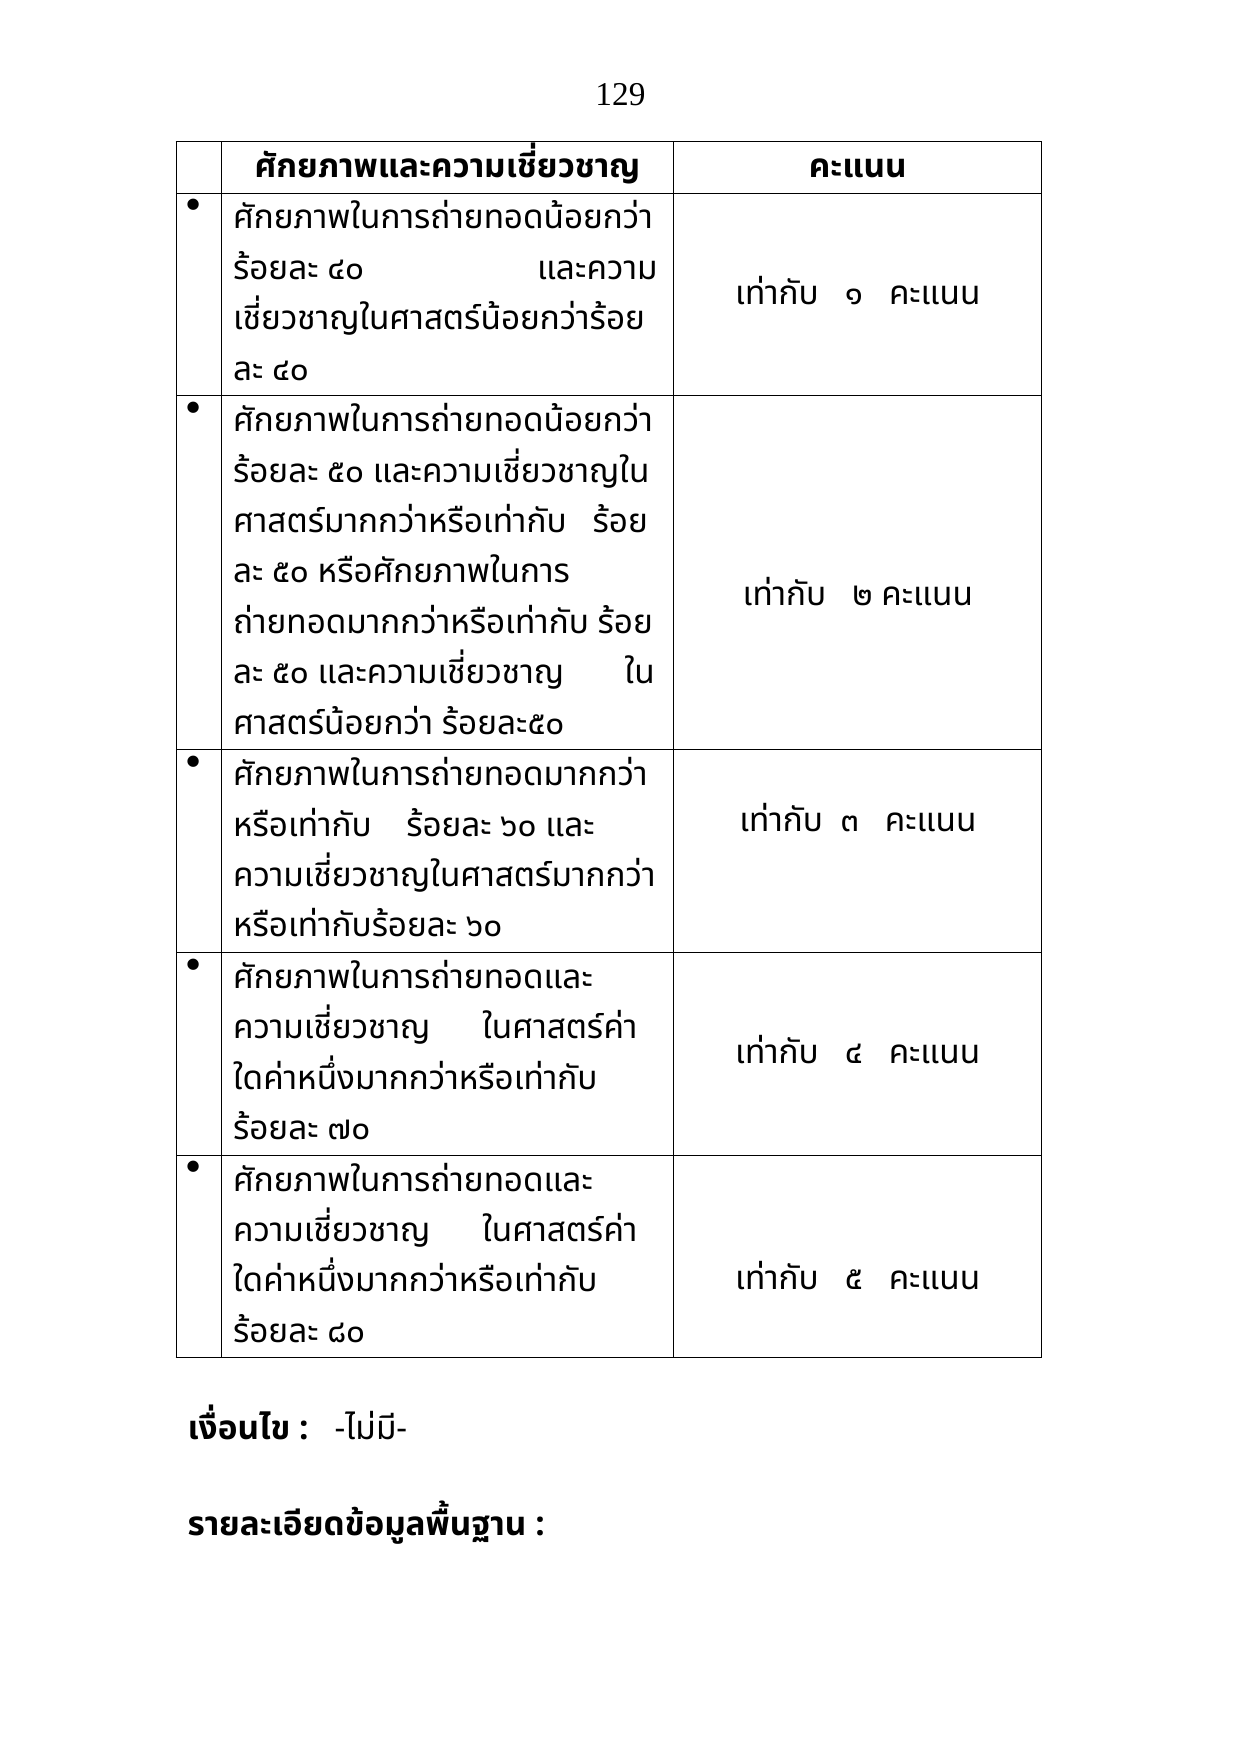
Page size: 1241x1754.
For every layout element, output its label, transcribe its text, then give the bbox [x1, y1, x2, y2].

table_cell เท่ากับ ๑ คะแนน [674, 194, 1041, 395]
text เงื่อนไข : -ไม่มี- [187, 1404, 1053, 1454]
table_cell ศักยภาพในการถ่ายทอดมากกว่าหรือเท่ากับ ร้อยละ ๖๐ และความเชี่ยวชาญในศาสตร์มากกว่าหรือเท่ากับร้อยละ ๖๐ [222, 750, 673, 952]
table_cell [177, 194, 221, 395]
table_cell [177, 1156, 221, 1357]
table_cell เท่ากับ ๓ คะแนน [674, 750, 1041, 952]
table_cell [177, 396, 221, 749]
table_cell ศักยภาพในการถ่ายทอดและความเชี่ยวชาญ ในศาสตร์ค่าใดค่าหนึ่งมากกว่าหรือเท่ากับ ร้อยละ ๘๐ [222, 1156, 673, 1357]
table_cell ศักยภาพในการถ่ายทอดและความเชี่ยวชาญ ในศาสตร์ค่าใดค่าหนึ่งมากกว่าหรือเท่ากับ ร้อยละ ๗๐ [222, 953, 673, 1154]
table_header คะแนน [674, 142, 1041, 192]
table_header [177, 142, 221, 192]
table_cell [177, 750, 221, 952]
table_cell เท่ากับ ๔ คะแนน [674, 953, 1041, 1154]
table_cell เท่ากับ ๒ คะแนน [674, 396, 1041, 749]
table_cell [177, 953, 221, 1154]
table_header ศักยภาพและความเชี่ยวชาญ [222, 142, 673, 192]
text รายละเอียดข้อมูลพื้นฐาน : [187, 1500, 1053, 1550]
table_cell ศักยภาพในการถ่ายทอดน้อยกว่าร้อยละ ๔๐ และความเชี่ยวชาญในศาสตร์น้อยกว่าร้อยละ ๔๐ [222, 194, 673, 395]
table_cell เท่ากับ ๕ คะแนน [674, 1156, 1041, 1357]
table_cell ศักยภาพในการถ่ายทอดน้อยกว่าร้อยละ ๕๐ และความเชี่ยวชาญในศาสตร์มากกว่าหรือเท่ากับ ร้อยละ ๕๐ หรือศักยภาพในการถ่ายทอดมากกว่าหรือเท่ากับ ร้อยละ ๕๐ และความเชี่ยวชาญ ในศาสตร์น้อยกว่า ร้อยละ๕๐ [222, 396, 673, 749]
